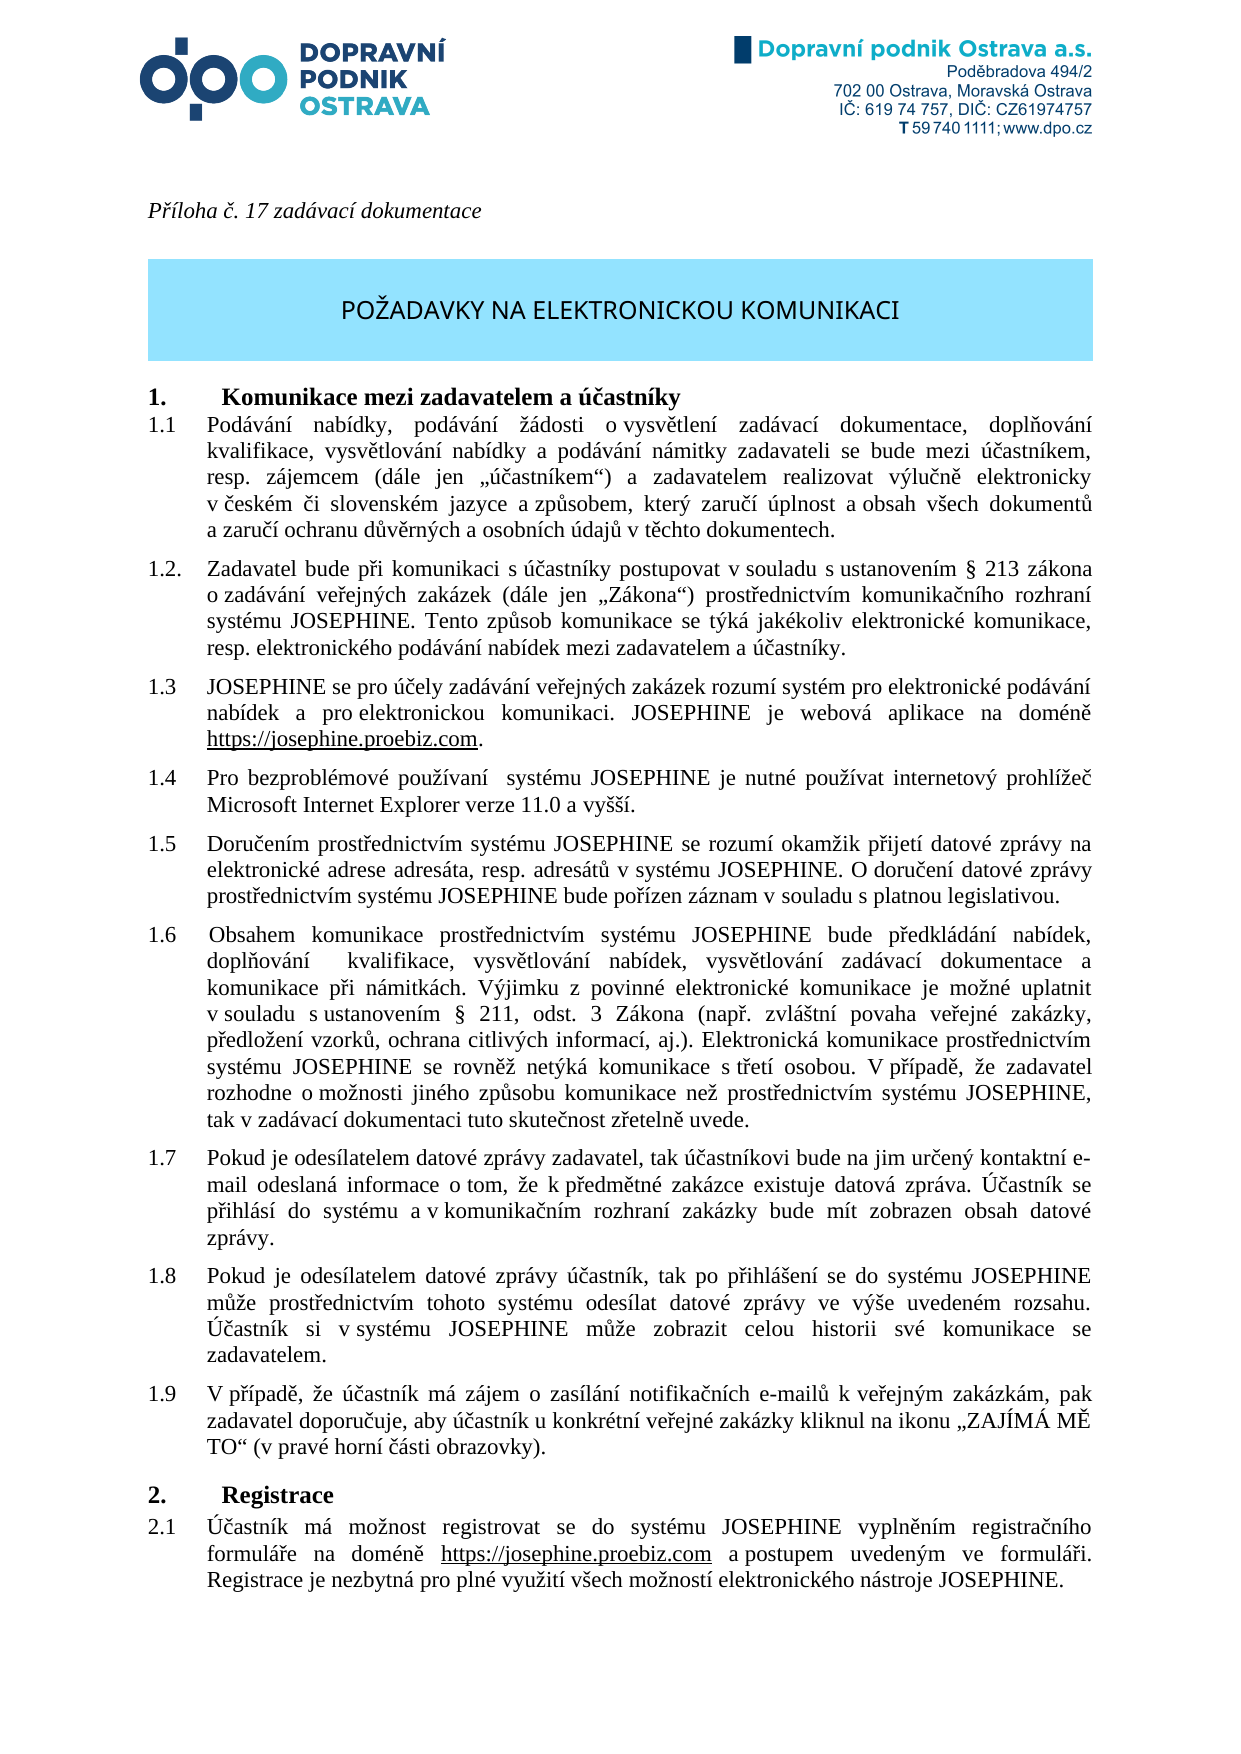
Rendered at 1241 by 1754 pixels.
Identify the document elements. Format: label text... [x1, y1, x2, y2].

picture [734, 36, 1092, 137]
picture [139, 37, 447, 121]
text 1.5 Doručením prostřednictvím systému JOSEPHINE se rozumí okamžik přijetí datové zprávy na elektronické adrese adresáta, resp. adresátů v systému JOSEPHINE. O doručení datové zprávy prostřednictvím systému JOSEPHINE bude pořízen záznam v souladu s platnou legislativou. [148, 829, 1093, 909]
subtitle 1. Komunikace mezi zadavatelem a účastníky [148, 382, 1093, 411]
text 2.1 Účastník má možnost registrovat se do systému JOSEPHINE vyplněním registračního formuláře na doméně https://josephine.proebiz.com a postupem uvedeným ve formuláři. Registrace je nezbytná pro plné využití všech možností elektronického nástroje JOSEPHINE. [148, 1513, 1093, 1592]
text 1.2. Zadavatel bude při komunikaci s účastníky postupovat v souladu s ustanovením § 213 zákona o zadávání veřejných zakázek (dále jen „Zákona“) prostřednictvím komunikačního rozhraní systému JOSEPHINE. Tento způsob komunikace se týká jakékoliv elektronické komunikace, resp. elektronického podávání nabídek mezi zadavatelem a účastníky. [148, 555, 1093, 660]
text 1.7 Pokud je odesílatelem datové zprávy zadavatel, tak účastníkovi bude na jim určený kontaktní e-mail odeslaná informace o tom, že k předmětné zakázce existuje datová zpráva. Účastník se přihlásí do systému a v komunikačním rozhraní zakázky bude mít zobrazen obsah datové zprávy. [148, 1144, 1093, 1250]
text Příloha č. 17 zadávací dokumentace [148, 197, 1093, 224]
text 1.9 V případě, že účastník má zájem o zasílání notifikačních e-mailů k veřejným zakázkám, pak zadavatel doporučuje, aby účastník u konkrétní veřejné zakázky kliknul na ikonu „ZAJÍMÁ MĚ TO“ (v pravé horní části obrazovky). [148, 1380, 1093, 1459]
text 1.6 Obsahem komunikace prostřednictvím systému JOSEPHINE bude předkládání nabídek, doplňování kvalifikace, vysvětlování nabídek, vysvětlování zadávací dokumentace a komunikace při námitkách. Výjimku z povinné elektronické komunikace je možné uplatnit v souladu s ustanovením § 211, odst. 3 Zákona (např. zvláštní povaha veřejné zakázky, předložení vzorků, ochrana citlivých informací, aj.). Elektronická komunikace prostřednictvím systému JOSEPHINE se rovněž netýká komunikace s třetí osobou. V případě, že zadavatel rozhodne o možnosti jiného způsobu komunikace než prostřednictvím systému JOSEPHINE, tak v zadávací dokumentaci tuto skutečnost zřetelně uvede. [148, 921, 1093, 1132]
text 1.4 Pro bezproblémové používaní systému JOSEPHINE je nutné používat internetový prohlížeč Microsoft Internet Explorer verze 11.0 a vyšší. [148, 764, 1093, 817]
text 1.3 JOSEPHINE se pro účely zadávání veřejných zakázek rozumí systém pro elektronické podávání nabídek a pro elektronickou komunikaci. JOSEPHINE je webová aplikace na doméně https://josephine.proebiz.com. [148, 673, 1093, 752]
text 1.1 Podávání nabídky, podávání žádosti o vysvětlení zadávací dokumentace, doplňování kvalifikace, vysvětlování nabídky a podávání námitky zadavateli se bude mezi účastníkem, resp. zájemcem (dále jen „účastníkem“) a zadavatelem realizovat výlučně elektronicky v českém či slovenském jazyce a způsobem, který zaručí úplnost a obsah všech dokumentů a zaručí ochranu důvěrných a osobních údajů v těchto dokumentech. [148, 411, 1093, 542]
text POŽADAVKY NA ELEKTRONICKOU KOMUNIKACI [148, 293, 1093, 327]
text 1.8 Pokud je odesílatelem datové zprávy účastník, tak po přihlášení se do systému JOSEPHINE může prostřednictvím tohoto systému odesílat datové zprávy ve výše uvedeném rozsahu. Účastník si v systému JOSEPHINE může zobrazit celou historii své komunikace se zadavatelem. [148, 1262, 1093, 1368]
subtitle 2. Registrace [148, 1480, 1093, 1509]
